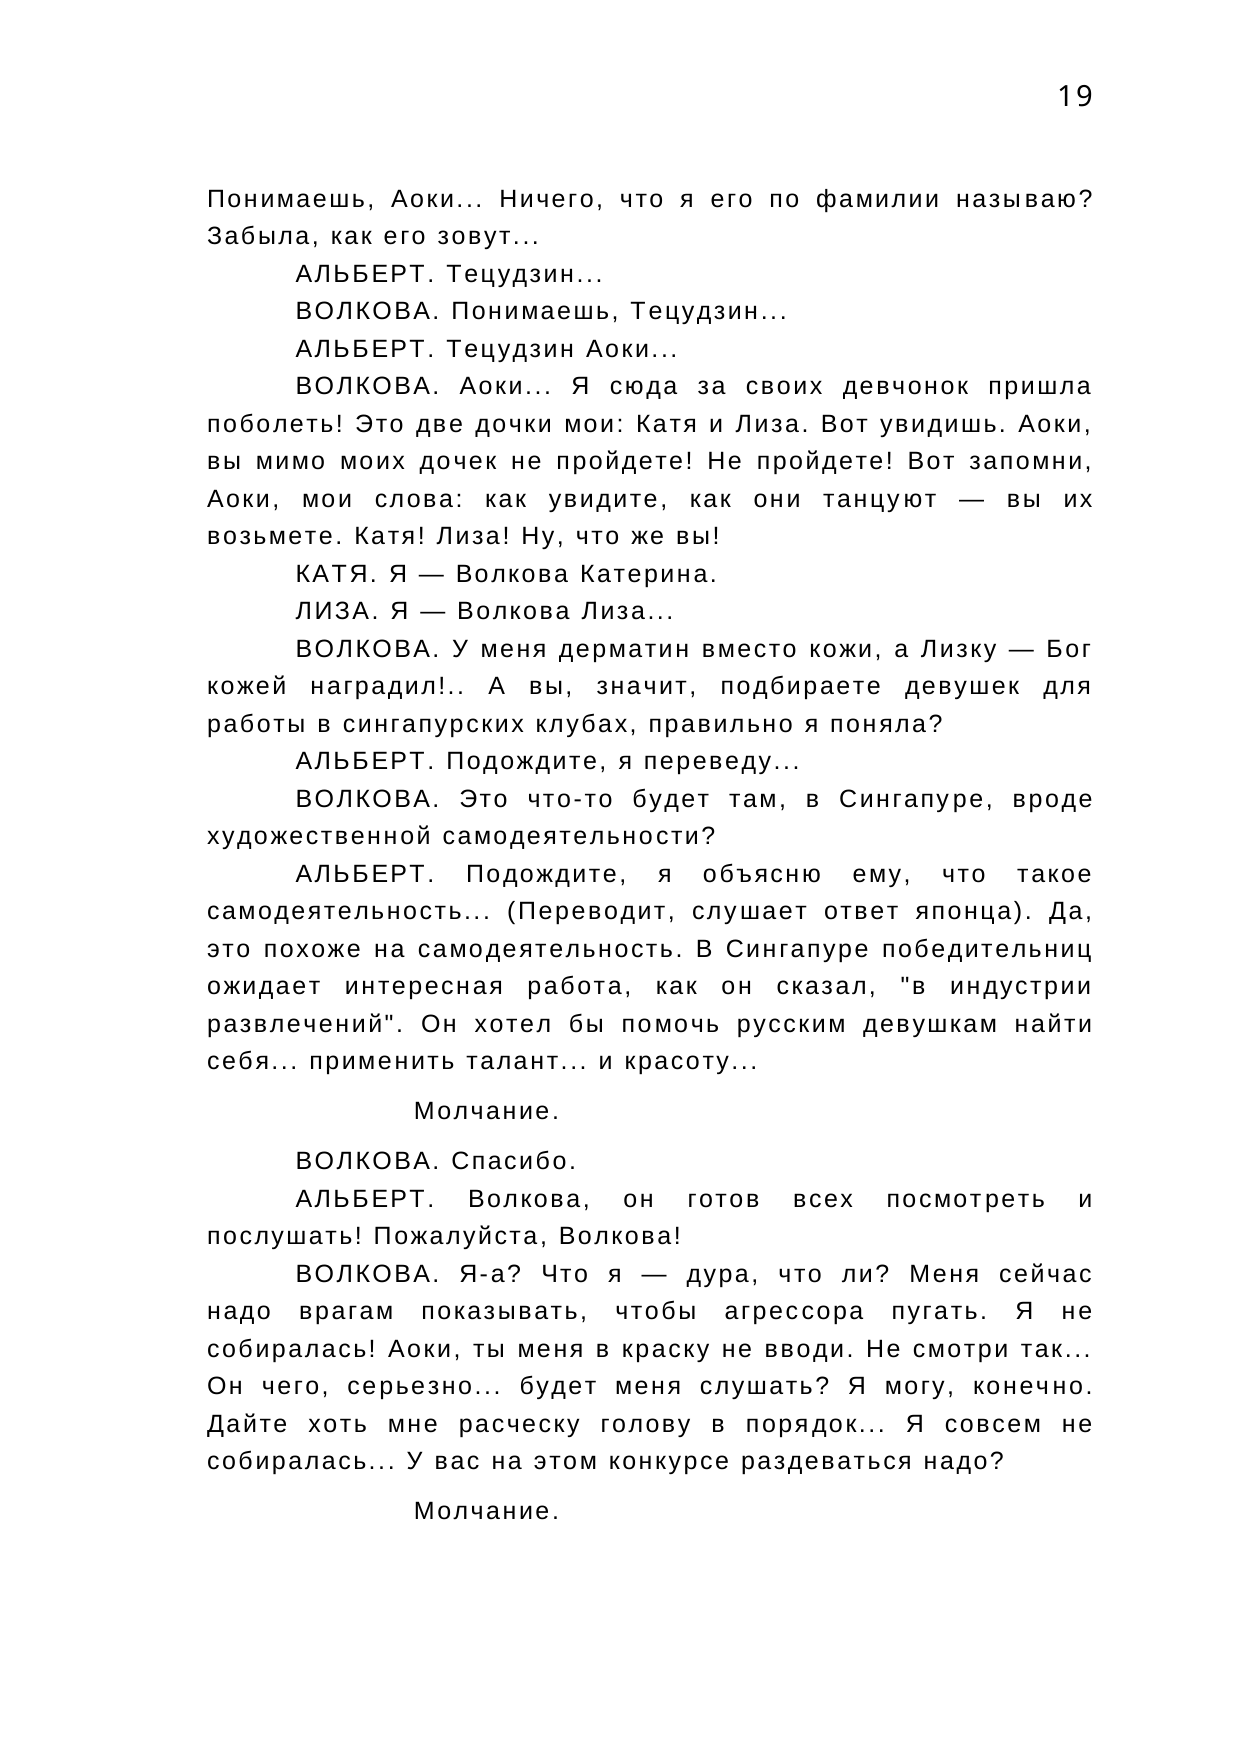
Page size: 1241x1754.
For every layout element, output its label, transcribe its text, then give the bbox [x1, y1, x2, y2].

text КАТЯ. Я — Волкова Катерина. [207, 552, 1092, 590]
text АЛЬБЕРТ. Подождите, я переведу... [207, 740, 1092, 777]
text Молчание. [413, 1490, 1092, 1527]
text ВОЛКОВА. Я-а? Что я — дура, что ли? Меня сейчас надо врагам показывать, чтобы агрессора пугать. Я не собиралась! Аоки, ты меня в краску не вводи. Не смотри так... Он чего, серьезно... будет меня слушать? Я могу, конечно. Дайте хоть мне расческу голову в порядок... Я совсем не собиралась... У вас на этом конкурсе раздеваться надо? [207, 1252, 1092, 1477]
text ВОЛКОВА. Спасибо. [207, 1140, 1092, 1177]
text ВОЛКОВА. Аоки... Я сюда за своих девчонок пришла поболеть! Это две дочки мои: Катя и Лиза. Вот увидишь. Аоки, вы мимо моих дочек не пройдете! Не пройдете! Вот запомни, Аоки, мои слова: как увидите, как они танцуют — вы их возьмете. Катя! Лиза! Ну, что же вы! [207, 365, 1092, 552]
text ЛИЗА. Я — Волкова Лиза... [207, 590, 1092, 627]
text АЛЬБЕРТ. Подождите, я объясню ему, что такое самодеятельность... (Переводит, слушает ответ японца). Да, это похоже на самодеятельность. В Сингапуре победительниц ожидает интересная работа, как он сказал, "в индустрии развлечений". Он хотел бы помочь русским девушкам найти себя... применить талант... и красоту... [207, 852, 1092, 1077]
text АЛЬБЕРТ. Тецудзин... [207, 252, 1092, 290]
text ВОЛКОВА. У меня дерматин вместо кожи, а Лизку — Бог кожей наградил!.. А вы, значит, подбираете девушек для работы в сингапурских клубах, правильно я поняла? [207, 627, 1092, 740]
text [207, 177, 1092, 252]
text Молчание. [413, 1090, 1092, 1127]
text АЛЬБЕРТ. Волкова, он готов всех посмотреть и послушать! Пожалуйста, Волкова! [207, 1177, 1092, 1252]
text АЛЬБЕРТ. Тецудзин Аоки... [207, 327, 1092, 365]
text ВОЛКОВА. Понимаешь, Тецудзин... [207, 290, 1092, 327]
text ВОЛКОВА. Это что-то будет там, в Сингапуре, вроде художественной самодеятельности? [207, 777, 1092, 852]
